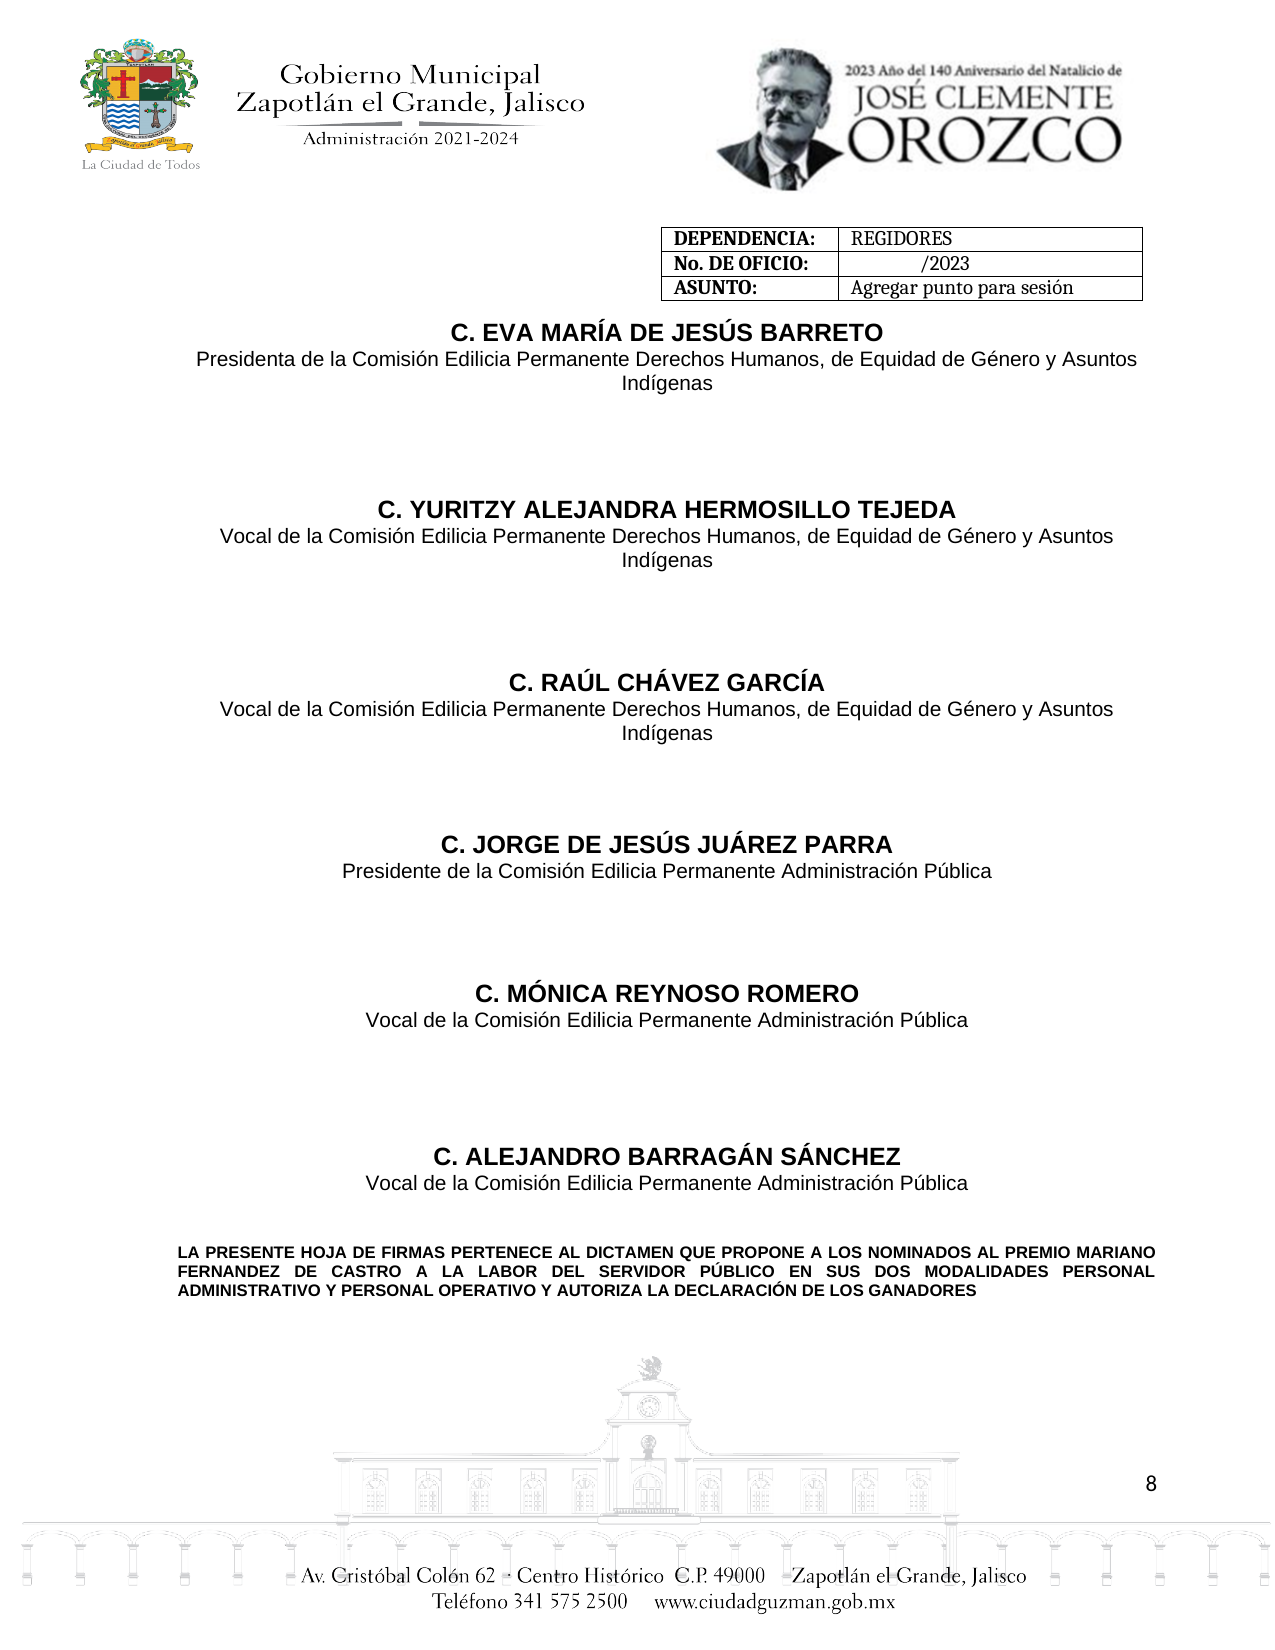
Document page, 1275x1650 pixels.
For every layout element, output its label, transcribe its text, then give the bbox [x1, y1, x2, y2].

text C. ALEJANDRO BARRAGÁN SÁNCHEZ [177, 1142, 1157, 1171]
text Vocal de la Comisión Edilicia Permanente Derechos Humanos, de Equidad de Género y Asuntos Indígenas [177, 524, 1157, 572]
text C. YURITZY ALEJANDRA HERMOSILLO TEJEDA [177, 495, 1157, 524]
text LA PRESENTE HOJA DE FIRMAS PERTENECE AL DICTAMEN QUE PROPONE A LOS NOMINADOS AL PREMIO MARIANO FERNANDEZ DE CASTRO A LA LABOR DEL SERVIDOR PÚBLICO EN SUS DOS MODALIDADES PERSONAL ADMINISTRATIVO Y PERSONAL OPERATIVO Y AUTORIZA LA DECLARACIÓN DE LOS GANADORES [177, 1243, 1157, 1300]
picture [1, 0, 1275, 216]
text Vocal de la Comisión Edilicia Permanente Administración Pública [177, 1008, 1157, 1032]
text Presidente de la Comisión Edilicia Permanente Administración Pública [177, 859, 1157, 883]
text Vocal de la Comisión Edilicia Permanente Derechos Humanos, de Equidad de Género y Asuntos Indígenas [177, 696, 1157, 744]
picture [8, 1336, 1275, 1633]
table_cell /2023 [839, 252, 1142, 276]
table_cell Agregar punto para sesión [839, 277, 1142, 300]
text Vocal de la Comisión Edilicia Permanente Administración Pública [177, 1171, 1157, 1195]
text C. EVA MARÍA DE JESÚS BARRETO [177, 318, 1157, 347]
text C. RAÚL CHÁVEZ GARCÍA [177, 668, 1157, 696]
table_header REGIDORES [839, 228, 1142, 251]
text C. JORGE DE JESÚS JUÁREZ PARRA [177, 831, 1157, 859]
table_header DEPENDENCIA: [662, 228, 838, 251]
text C. MÓNICA REYNOSO ROMERO [177, 979, 1157, 1008]
table_cell No. DE OFICIO: [662, 252, 838, 276]
table_cell ASUNTO: [662, 277, 838, 300]
text Presidenta de la Comisión Edilicia Permanente Derechos Humanos, de Equidad de Género y Asuntos Indígenas [177, 347, 1157, 394]
